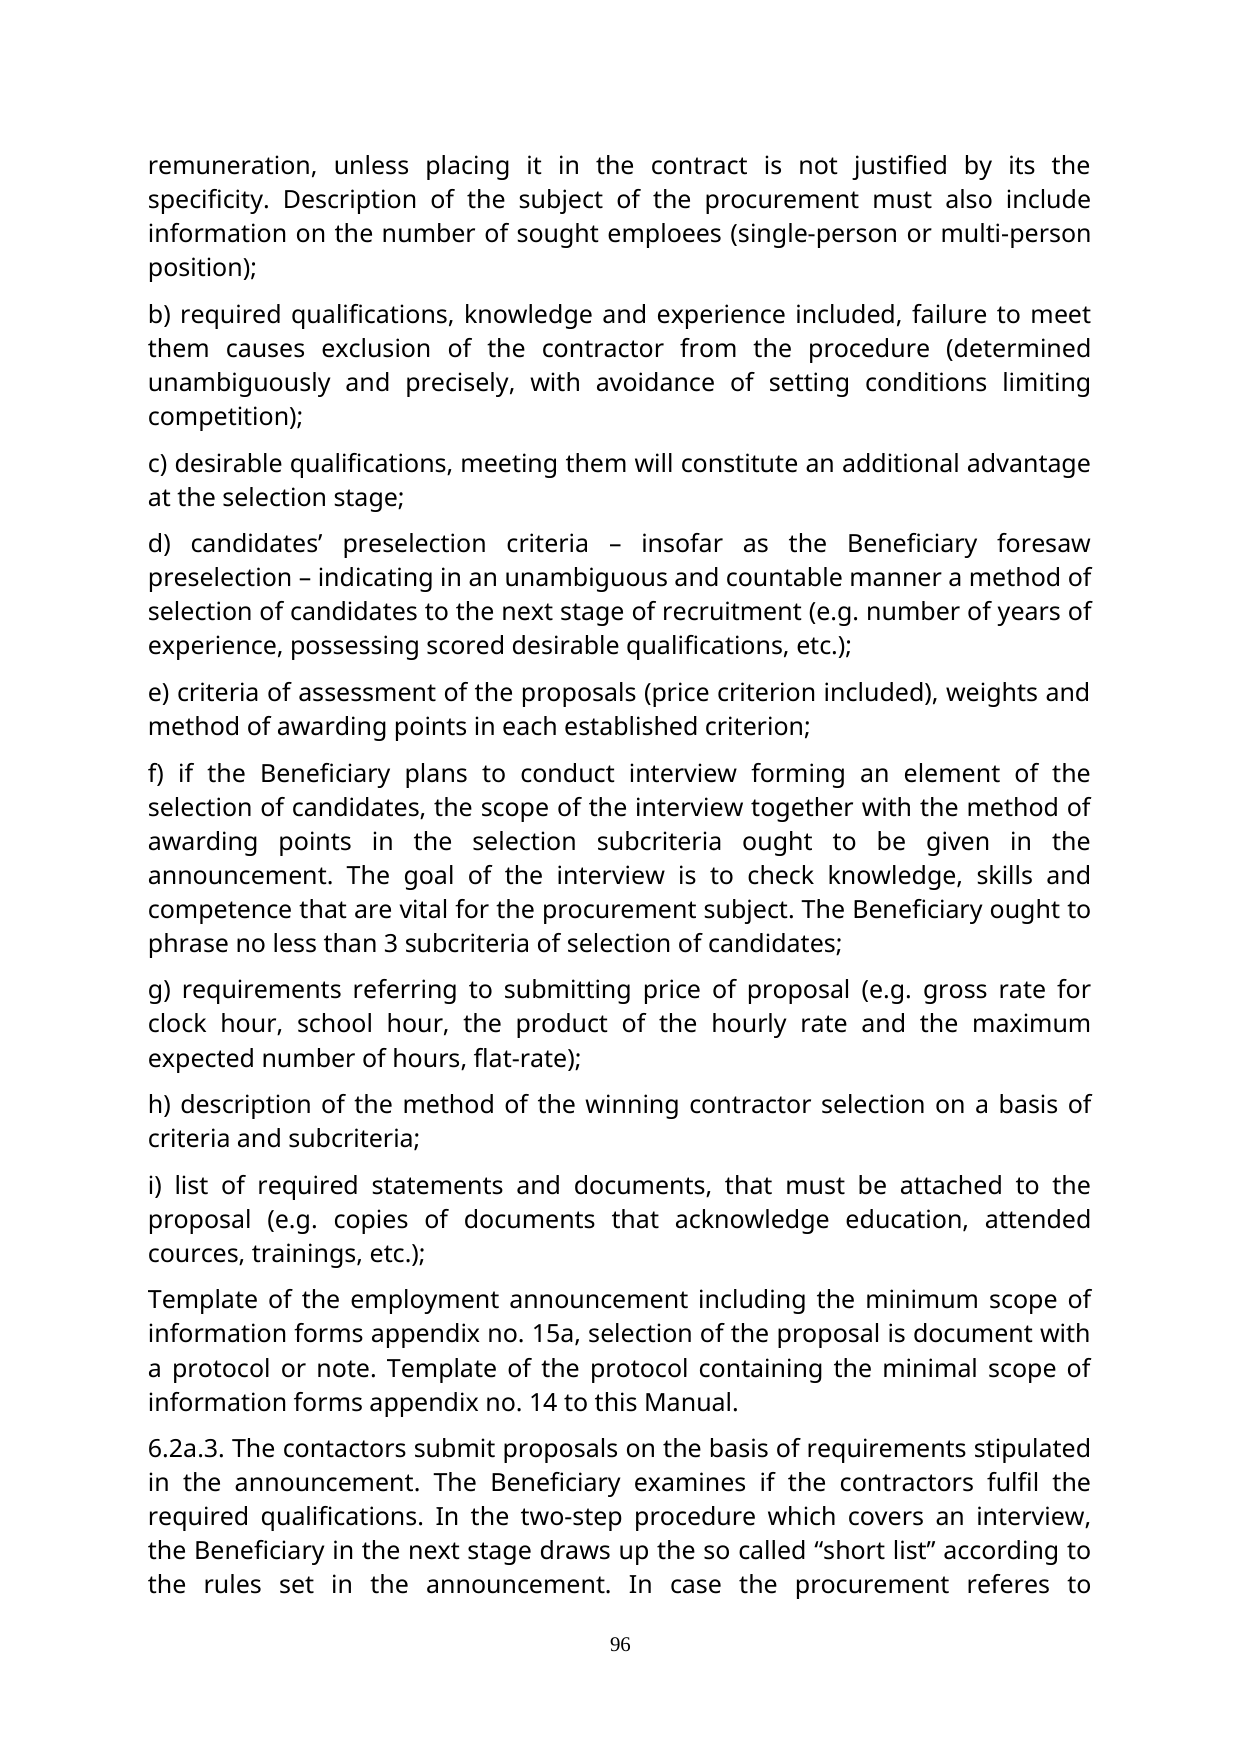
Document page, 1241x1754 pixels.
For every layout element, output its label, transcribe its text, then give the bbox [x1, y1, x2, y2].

text f) if the Beneficiary plans to conduct interview forming an element of the selection of candidates, the scope of the interview together with the method of awarding points in the selection subcriteria ought to be given in the announcement. The goal of the interview is to check knowledge, skills and competence that are vital for the procurement subject. The Beneficiary ought to phrase no less than 3 subcriteria of selection of candidates; [148, 755, 1092, 959]
text Template of the employment announcement including the minimum scope of information forms appendix no. 15a, selection of the proposal is document with a protocol or note. Template of the protocol containing the minimal scope of information forms appendix no. 14 to this Manual. [148, 1282, 1092, 1418]
text d) candidates’ preselection criteria – insofar as the Beneficiary foresaw preselection – indicating in an unambiguous and countable manner a method of selection of candidates to the next stage of recruitment (e.g. number of years of experience, possessing scored desirable qualifications, etc.); [148, 526, 1092, 662]
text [148, 148, 1092, 284]
text e) criteria of assessment of the proposals (price criterion included), weights and method of awarding points in each established criterion; [148, 674, 1092, 743]
text b) required qualifications, knowledge and experience included, failure to meet them causes exclusion of the contractor from the procedure (determined unambiguously and precisely, with avoidance of setting conditions limiting competition); [148, 296, 1092, 433]
text c) desirable qualifications, meeting them will constitute an additional advantage at the selection stage; [148, 445, 1092, 513]
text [148, 1431, 1092, 1601]
text h) description of the method of the winning contractor selection on a basis of criteria and subcriteria; [148, 1087, 1092, 1155]
text i) list of required statements and documents, that must be attached to the proposal (e.g. copies of documents that acknowledge education, attended cources, trainings, etc.); [148, 1167, 1092, 1269]
text g) requirements referring to submitting price of proposal (e.g. gross rate for clock hour, school hour, the product of the hourly rate and the maximum expected number of hours, flat-rate); [148, 972, 1092, 1074]
